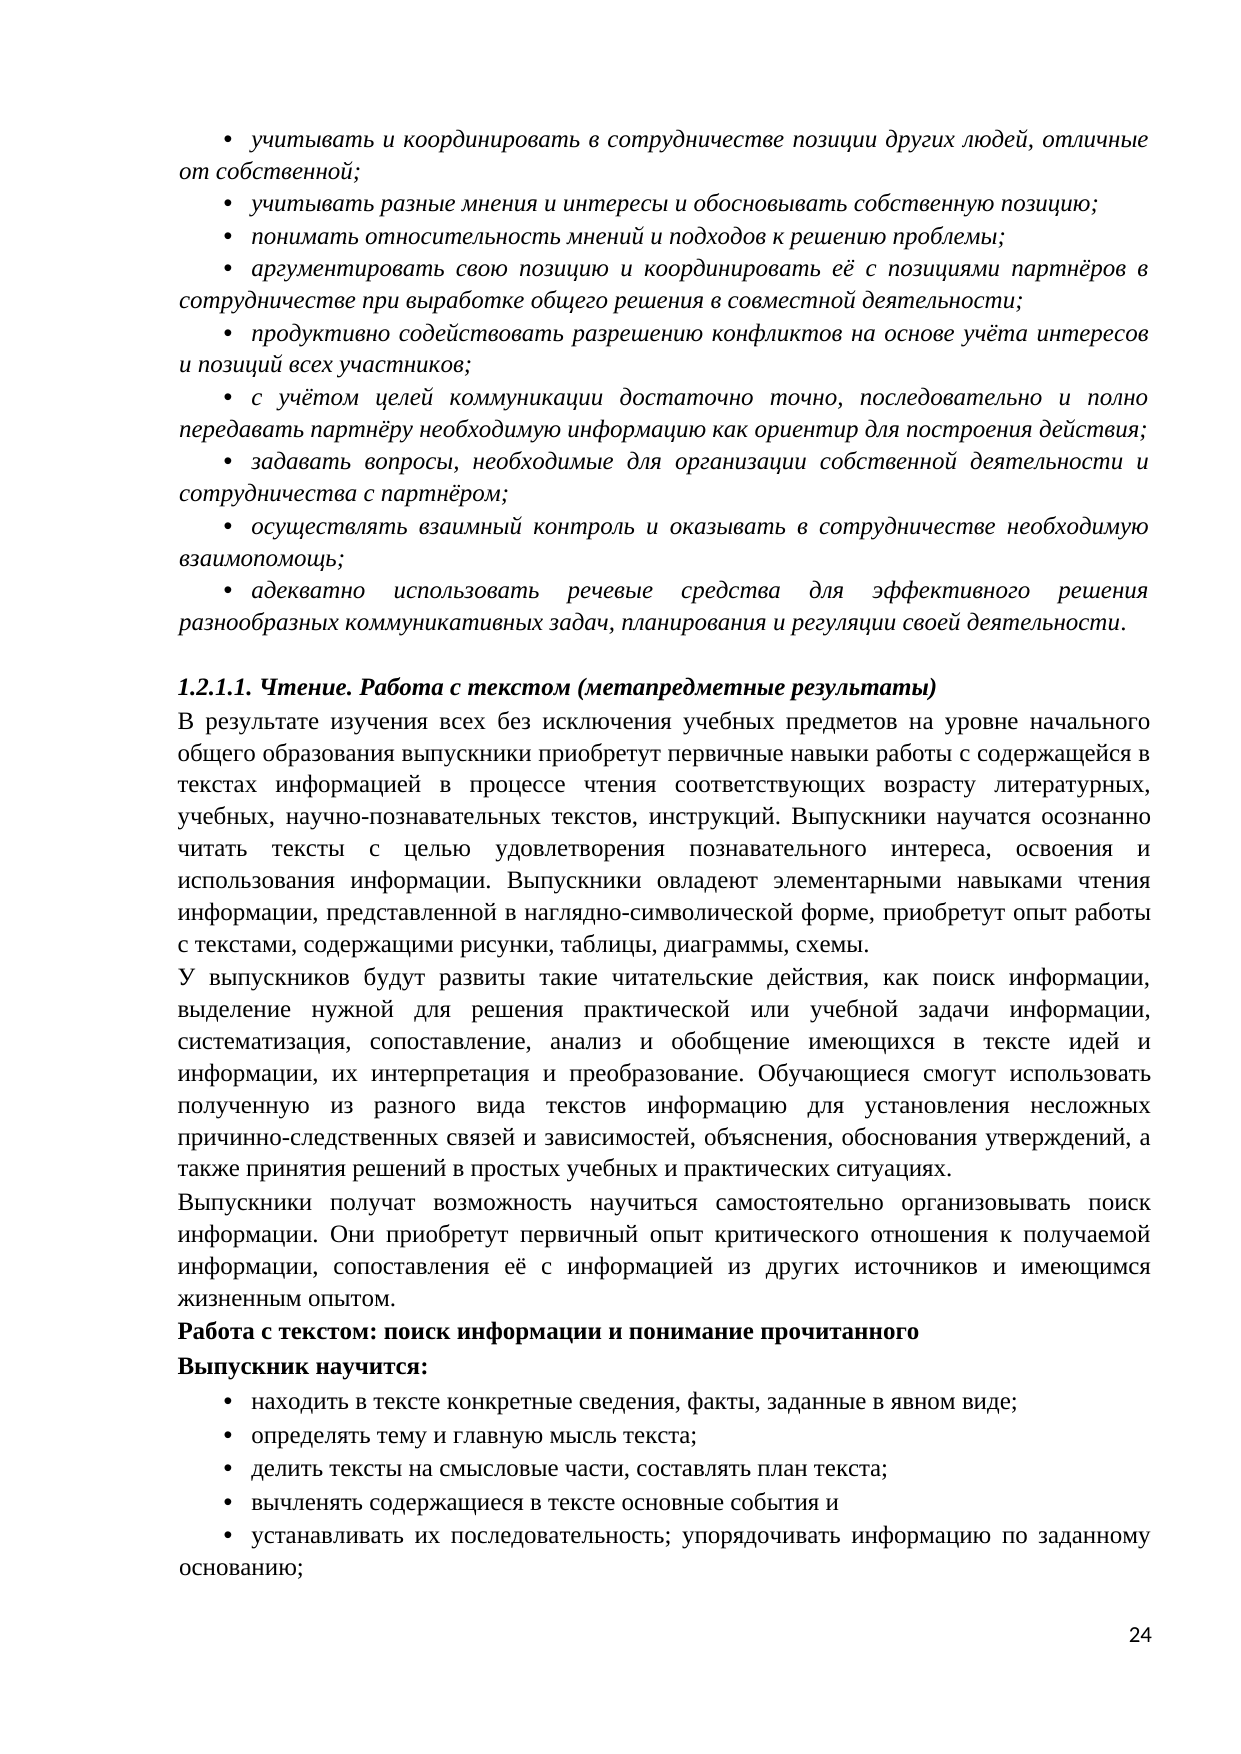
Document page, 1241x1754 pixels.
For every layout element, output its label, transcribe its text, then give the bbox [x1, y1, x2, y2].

text У выпускников будут развиты такие читательские действия, как поиск информации, выделение нужной для решения практической или учебной задачи информации, систематизация, сопоставление, анализ и обобщение имеющихся в тексте идей и информации, их интерпретация и преобразование. Обучающиеся смогут использовать полученную из разного вида текстов информацию для установления несложных причинно-следственных связей и зависимостей, объяснения, обоснования утверждений, а также принятия решений в простых учебных и практических ситуациях. [177, 962, 1152, 1182]
list задавать вопросы, необходимые для организации собственной деятельности и сотрудничества с партнёром; [179, 446, 1152, 507]
list с учётом целей коммуникации достаточно точно, последовательно и полно передавать партнёру необходимую информацию как ориентир для построения действия; [179, 382, 1152, 443]
list устанавливать их последовательность; упорядочивать информацию по заданному основанию; [179, 1520, 1152, 1581]
text Выпускники получат возможность научиться самостоятельно организовывать поиск информации. Они приобретут первичный опыт критического отношения к получаемой информации, сопоставления её с информацией из других источников и имеющимся жизненным опытом. [177, 1187, 1152, 1311]
list учитывать разные мнения и интересы и обосновывать собственную позицию; [179, 188, 1152, 217]
list вычленять содержащиеся в тексте основные события и [179, 1487, 1152, 1516]
list аргументировать свою позицию и координировать её с позициями партнёров в сотрудничестве при выработке общего решения в совместной деятельности; [179, 253, 1152, 314]
text Выпускник научится: [177, 1351, 1101, 1380]
list понимать относительность мнений и подходов к решению проблемы; [179, 221, 1152, 249]
list осуществлять взаимный контроль и оказывать в сотрудничестве необходимую взаимопомощь; [179, 511, 1152, 571]
list адекватно использовать речевые средства для эффективного решения разнообразных коммуникативных задач, планирования и регуляции своей деятельности. [179, 575, 1152, 636]
list находить в тексте конкретные сведения, факты, заданные в явном виде; [179, 1386, 1152, 1415]
list делить тексты на смысловые части, составлять план текста; [179, 1453, 1152, 1482]
text 1.2.1.1. Чтение. Работа с текстом (метапредметные результаты) [177, 672, 1152, 701]
text В результате изучения всех без исключения учебных предметов на уровне начального общего образования выпускники приобретут первичные навыки работы с содержащейся в текстах информацией в процессе чтения соответствующих возрасту литературных, учебных, научно-познавательных текстов, инструкций. Выпускники научатся осознанно читать тексты с целью удовлетворения познавательного интереса, освоения и использования информации. Выпускники овладеют элементарными навыками чтения информации, представленной в наглядно-символической форме, приобретут опыт работы с текстами, содержащими рисунки, таблицы, диаграммы, схемы. [177, 706, 1152, 958]
list учитывать и координировать в сотрудничестве позиции других людей, отличные от собственной; [179, 124, 1152, 184]
text Работа с текстом: поиск информации и понимание прочитанного [177, 1316, 1101, 1345]
list продуктивно содействовать разрешению конфликтов на основе учёта интересов и позиций всех участников; [179, 317, 1152, 378]
list определять тему и главную мысль текста; [179, 1420, 1152, 1449]
